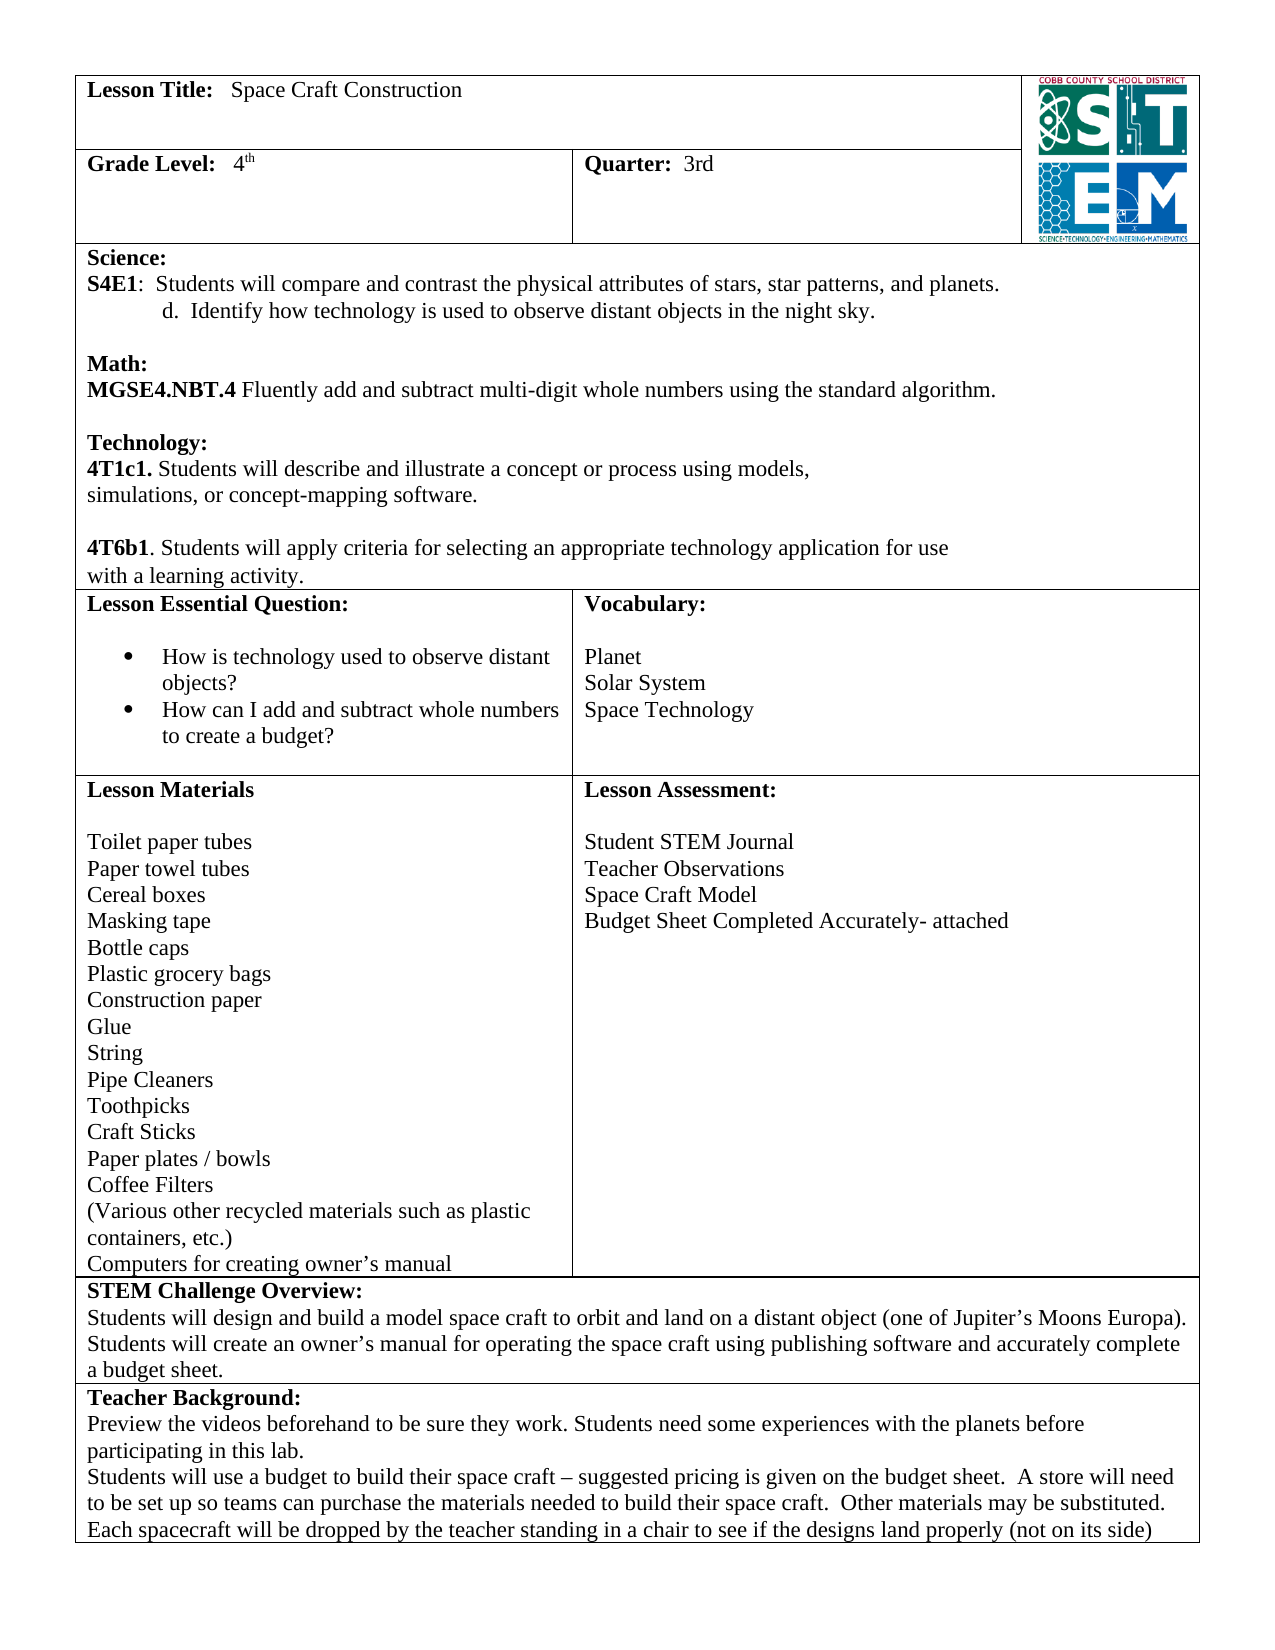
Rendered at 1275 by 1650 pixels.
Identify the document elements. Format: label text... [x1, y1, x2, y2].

table_header Lesson Title: Space Craft Construction [76, 76, 1021, 149]
table_cell Vocabulary: Planet Solar System Space Technology [573, 590, 1199, 775]
table_header [1189, 76, 1199, 243]
table_cell Lesson Essential Question: How is technology used to observe distant objects? How can I add and subtract whole numbers to create a budget? [76, 590, 572, 775]
table_cell Quarter: 3rd [573, 150, 1021, 243]
table_cell Lesson Assessment: Student STEM Journal Teacher Observations Space Craft Model Budget Sheet Completed Accurately- attached [573, 776, 1199, 1276]
table_cell Science: S4E1: Students will compare and contrast the physical attributes of stars, star patterns, and planets. d. Identify how technology is used to observe distant objects in the night sky. Math: MGSE4.NBT.4 Fluently add and subtract multi-digit whole numbers using the standard algorithm. Technology: 4T1c1. Students will describe and illustrate a concept or process using models, simulations, or concept-mapping software. 4T6b1. Students will apply criteria for selecting an appropriate technology application for use with a learning activity. [76, 244, 1199, 589]
table_cell Grade Level: 4th [76, 150, 572, 243]
table_cell STEM Challenge Overview: Students will design and build a model space craft to orbit and land on a distant object (one of Jupiter’s Moons Europa). Students will create an owner’s manual for operating the space craft using publishing software and accurately complete a budget sheet. [76, 1278, 1199, 1383]
table_header [1022, 76, 1036, 243]
table_cell Lesson Materials Toilet paper tubes Paper towel tubes Cereal boxes Masking tape Bottle caps Plastic grocery bags Construction paper Glue String Pipe Cleaners Toothpicks Craft Sticks Paper plates / bowls Coffee Filters (Various other recycled materials such as plastic containers, etc.) Computers for creating owner’s manual [76, 776, 572, 1276]
picture [1036, 76, 1189, 244]
